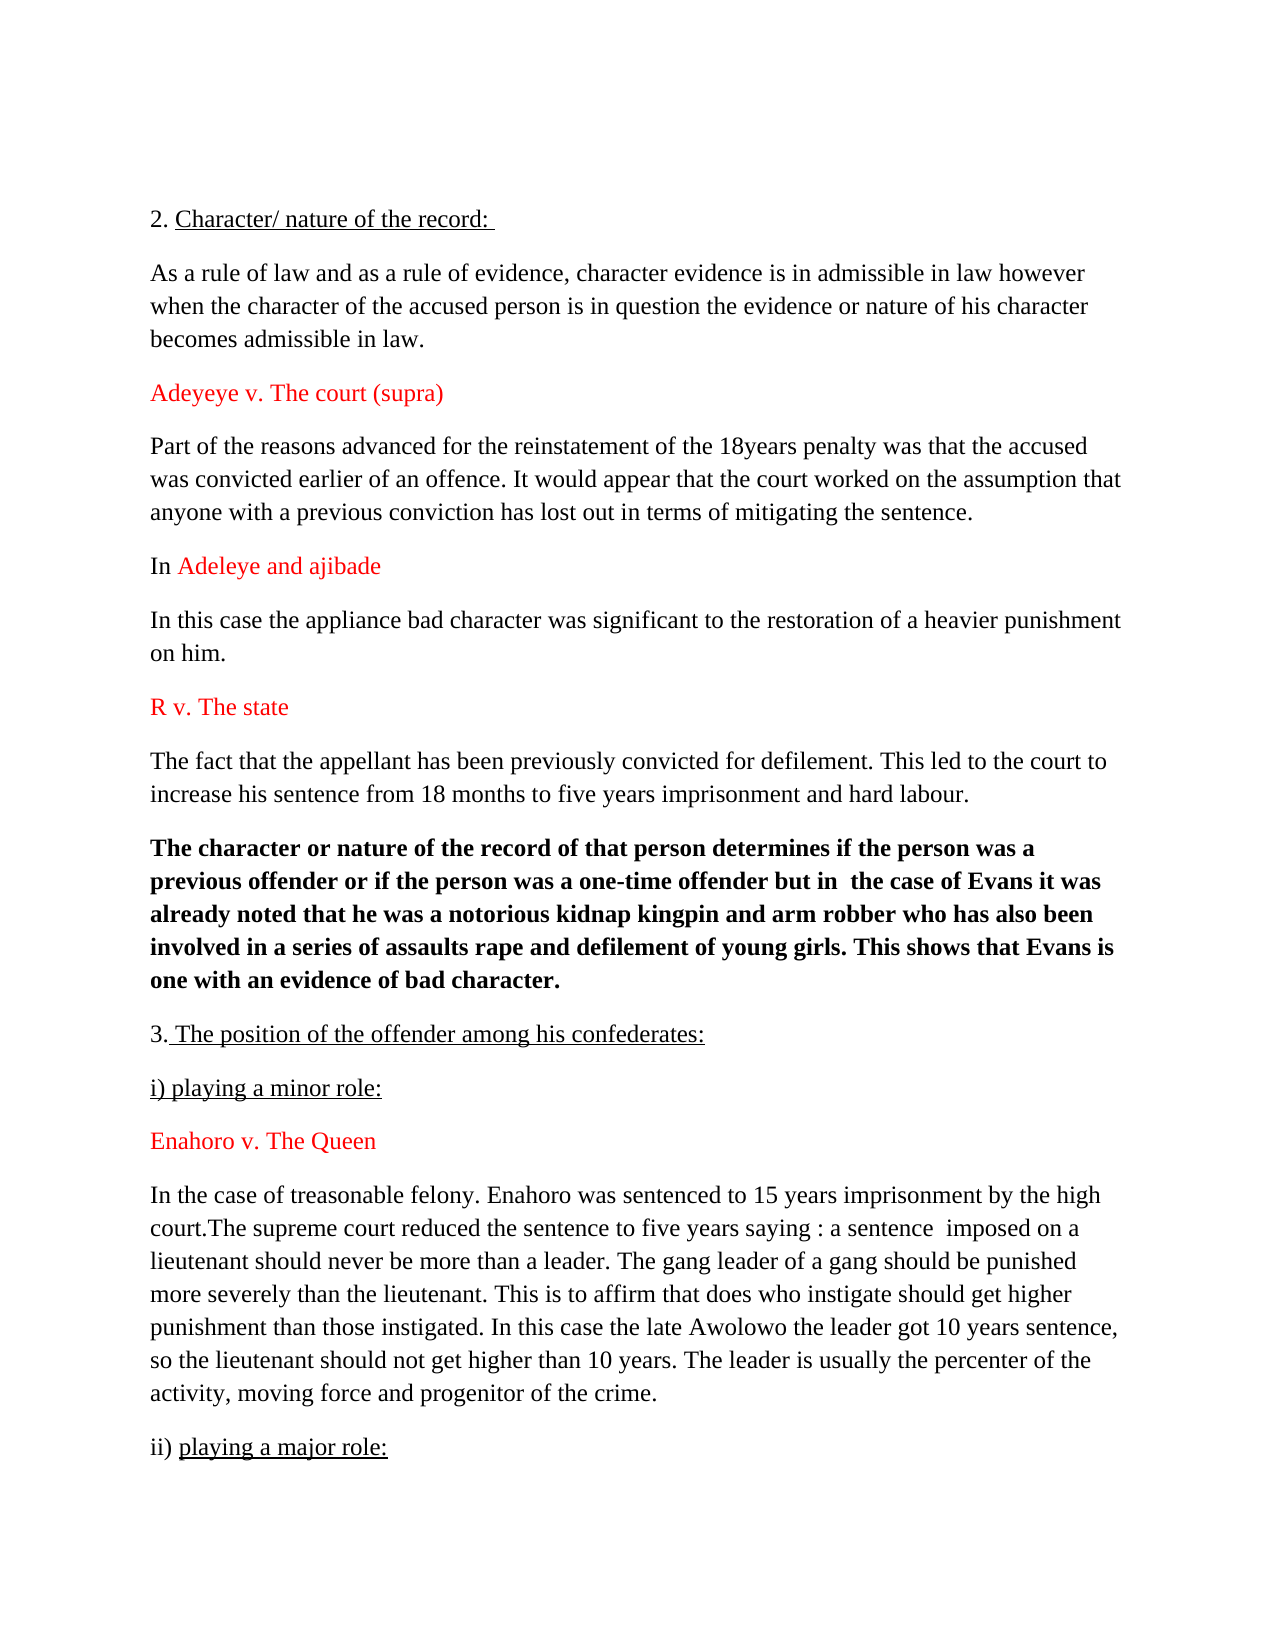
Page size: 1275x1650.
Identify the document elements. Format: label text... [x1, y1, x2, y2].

text i) playing a minor role: [150, 1073, 1125, 1101]
text Enahoro v. The Queen [150, 1126, 1125, 1155]
text R v. The state [150, 692, 1125, 721]
text As a rule of law and as a rule of evidence, character evidence is in admissible in law however when the character of the accused person is in question the evidence or nature of his character becomes admissible in law. [150, 258, 1125, 352]
text The fact that the appellant has been previously convicted for defilement. This led to the court to increase his sentence from 18 months to five years imprisonment and hard labour. [150, 746, 1125, 808]
text In this case the appliance bad character was significant to the restoration of a heavier punishment on him. [150, 605, 1125, 667]
text The character or nature of the record of that person determines if the person was a previous offender or if the person was a one-time offender but in the case of Evans it was already noted that he was a notorious kidnap kingpin and arm robber who has also been involved in a series of assaults rape and defilement of young girls. This shows that Evans is one with an evidence of bad character. [150, 833, 1125, 994]
text Adeyeye v. The court (supra) [150, 378, 1125, 406]
text 3. The position of the offender among his confederates: [150, 1019, 1125, 1047]
text In Adeleye and ajibade [150, 551, 1125, 580]
text In the case of treasonable felony. Enahoro was sentenced to 15 years imprisonment by the high court.The supreme court reduced the sentence to five years saying : a sentence imposed on a lieutenant should never be more than a leader. The gang leader of a gang should be punished more severely than the lieutenant. This is to affirm that does who instigate should get higher punishment than those instigated. In this case the late Awolowo the leader got 10 years sentence, so the lieutenant should not get higher than 10 years. The leader is usually the percenter of the activity, moving force and progenitor of the crime. [150, 1180, 1125, 1407]
text ii) playing a major role: [150, 1432, 1125, 1461]
text 2. Character/ nature of the record: [150, 204, 1125, 233]
text Part of the reasons advanced for the reinstatement of the 18years penalty was that the accused was convicted earlier of an offence. It would appear that the court worked on the assumption that anyone with a previous conviction has lost out in terms of mitigating the sentence. [150, 431, 1125, 526]
